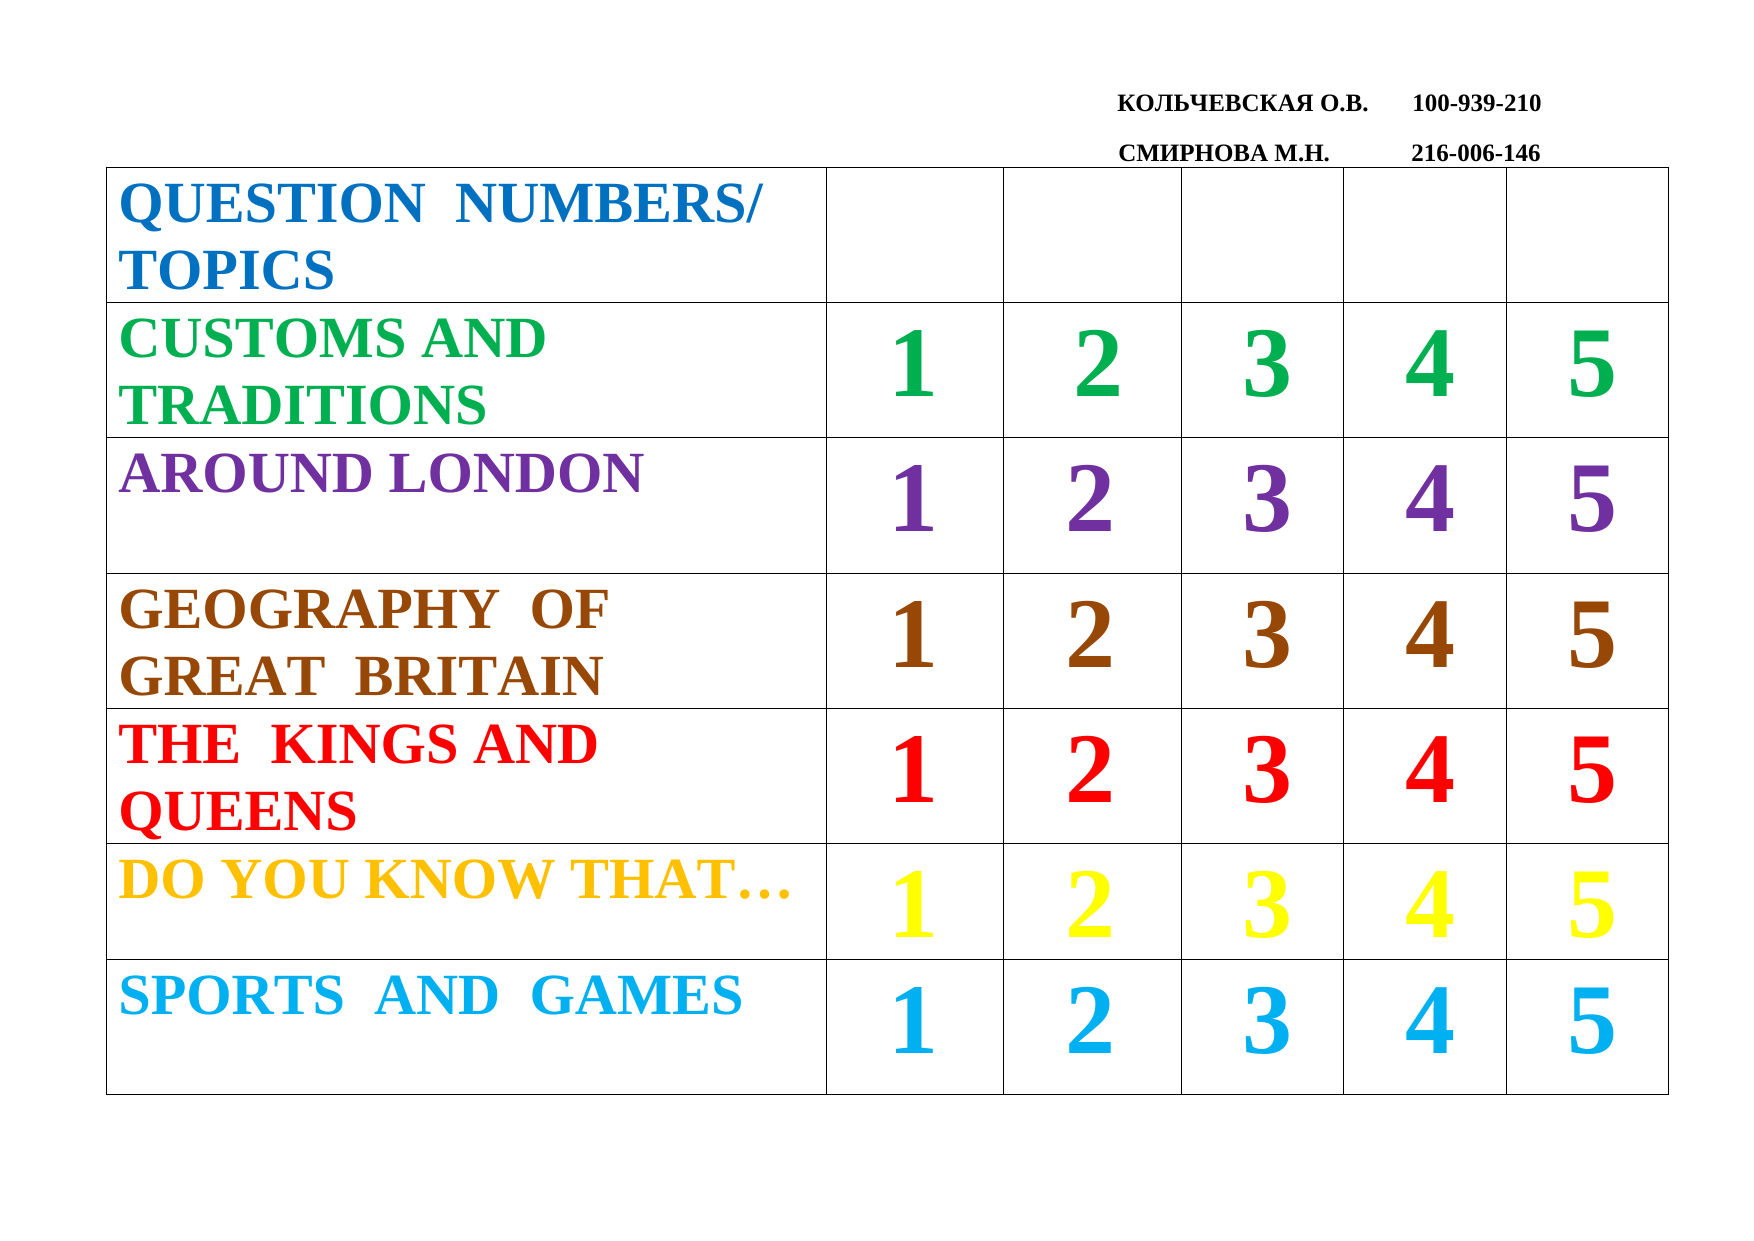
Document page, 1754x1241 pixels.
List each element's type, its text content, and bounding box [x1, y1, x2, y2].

table_cell 5 [1507, 844, 1668, 959]
table_cell 1 [827, 303, 1003, 437]
table_cell 2 [1004, 574, 1181, 708]
table_cell 5 [1507, 709, 1668, 843]
table_cell 5 [1507, 303, 1668, 437]
table_cell 2 [1004, 709, 1181, 843]
table_header QUESTION NUMBERS/ TOPICS [107, 168, 826, 302]
table_cell 3 [1182, 438, 1343, 572]
table_cell 3 [1182, 303, 1343, 437]
table_cell 1 [827, 438, 1003, 572]
text КОЛЬЧЕВСКАЯ О.В. 100-939-210 [118, 88, 1636, 117]
table_cell 4 [1344, 960, 1506, 1094]
table_header [1507, 168, 1668, 302]
text СМИРНОВА М.Н. 216-006-146 [118, 138, 1636, 167]
table_cell 1 [827, 574, 1003, 708]
table_cell 1 [827, 709, 1003, 843]
table_cell 2 [1004, 303, 1181, 437]
table_cell CUSTOMS AND TRADITIONS [107, 303, 826, 437]
table_cell 1 [827, 960, 1003, 1094]
table_cell 4 [1344, 709, 1506, 843]
table_cell 4 [1344, 303, 1506, 437]
table_header [1344, 168, 1506, 302]
table_cell 2 [1004, 438, 1181, 572]
table_cell AROUND LONDON [107, 438, 826, 572]
table_cell 3 [1182, 844, 1343, 959]
table_header [1182, 168, 1343, 302]
table_cell THE KINGS AND QUEENS [107, 709, 826, 843]
table_header [827, 168, 1003, 302]
table_cell 5 [1507, 438, 1668, 572]
table_cell 2 [1004, 960, 1181, 1094]
table_cell 2 [1004, 844, 1181, 959]
table_header [1004, 168, 1181, 302]
table_cell SPORTS AND GAMES [107, 960, 826, 1094]
table_cell 4 [1344, 438, 1506, 572]
table_cell GEOGRAPHY OF GREAT BRITAIN [107, 574, 826, 708]
table_cell DO YOU KNOW THAT… [107, 844, 826, 959]
table_cell 5 [1507, 960, 1668, 1094]
table_cell 3 [1182, 574, 1343, 708]
table_cell 4 [1344, 844, 1506, 959]
table_cell 3 [1182, 709, 1343, 843]
table_cell 3 [1182, 960, 1343, 1094]
table_cell 1 [827, 844, 1003, 959]
table_cell 4 [1344, 574, 1506, 708]
table_cell 5 [1507, 574, 1668, 708]
